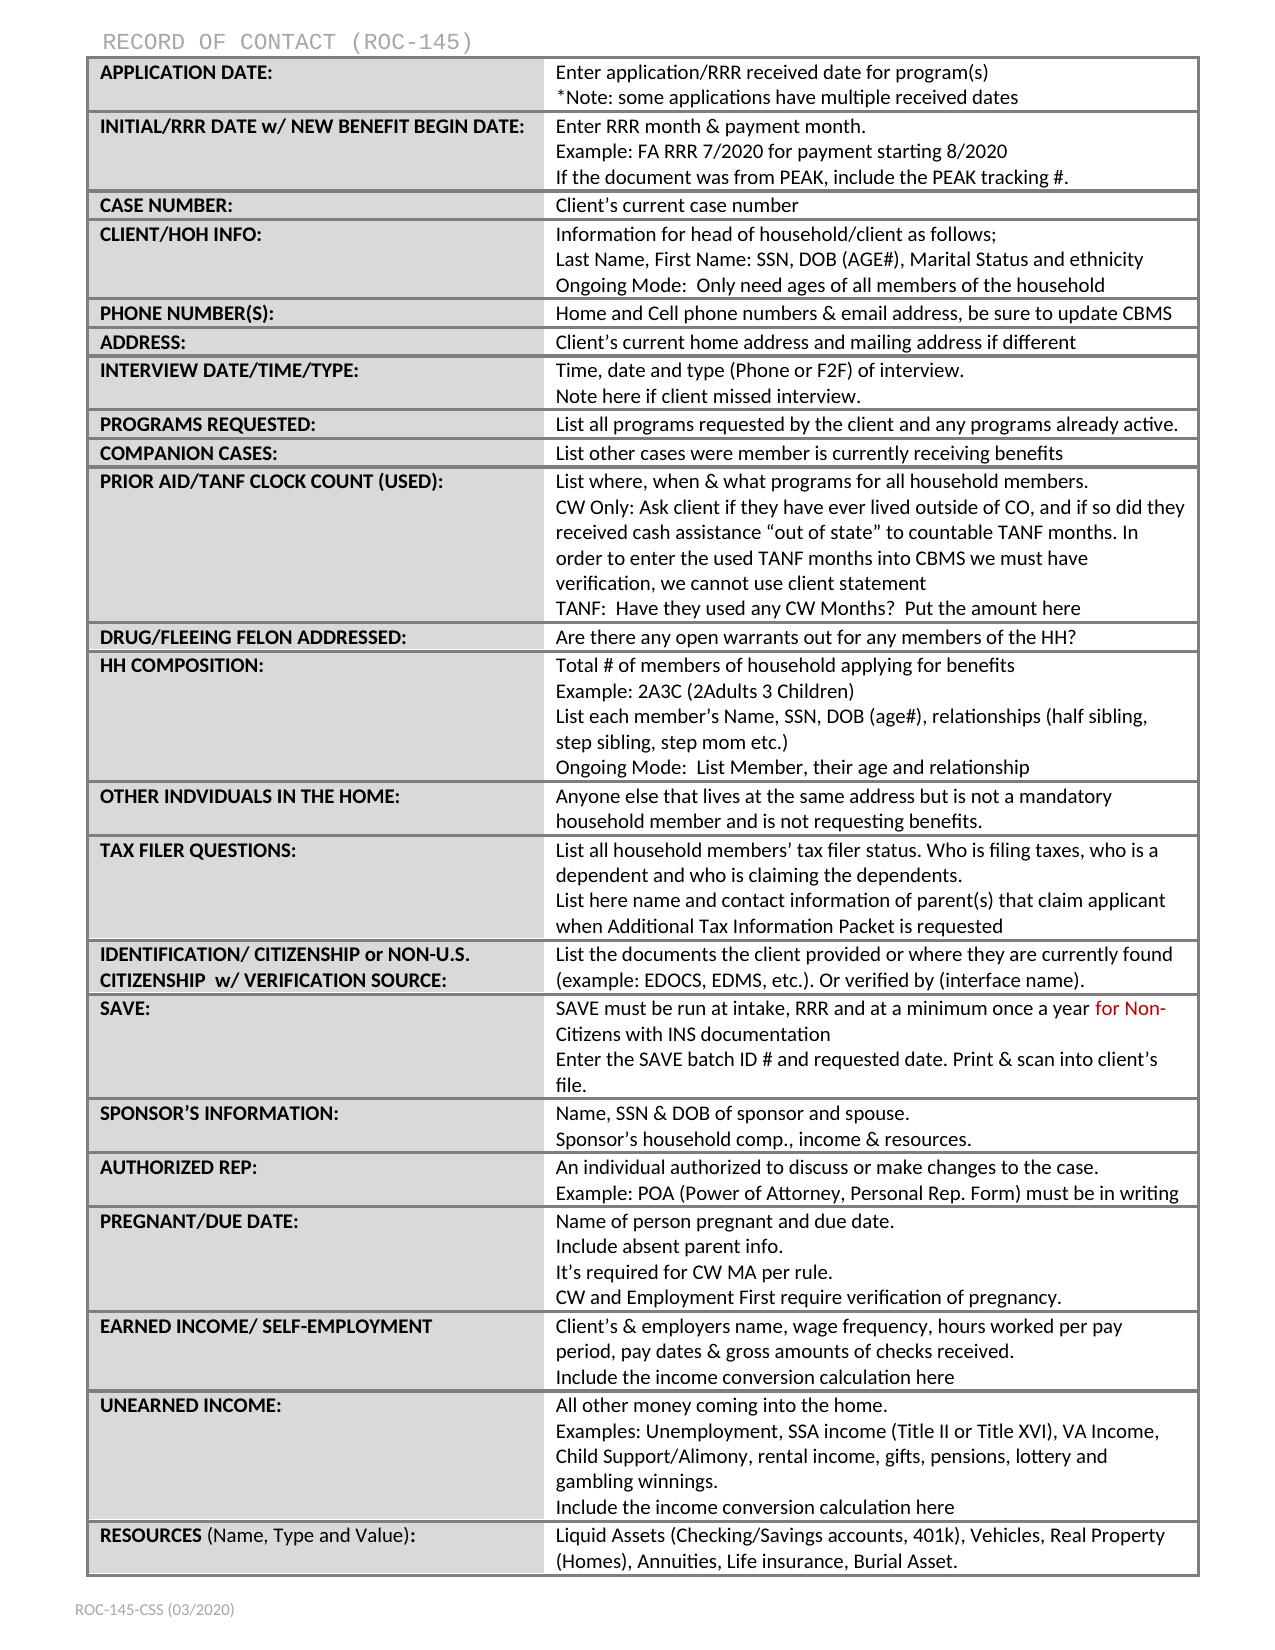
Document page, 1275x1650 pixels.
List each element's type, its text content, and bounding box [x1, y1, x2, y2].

table_cell DRUG/FLEEING FELON ADDRESSED: [89, 624, 544, 649]
table_cell Name, SSN & DOB of sponsor and spouse. Sponsor’s household comp., income & resources. [544, 1100, 1197, 1151]
table_cell ADDRESS: [89, 329, 544, 354]
table_header APPLICATION DATE: [89, 59, 544, 110]
table_cell Information for head of household/client as follows; Last Name, First Name: SSN, DOB (AGE#), Marital Status and ethnicity Ongoing Mode: Only need ages of all members of the household [544, 221, 1197, 297]
table_cell PHONE NUMBER(S): [89, 300, 544, 326]
table_cell HH COMPOSITION: [89, 653, 544, 780]
table_cell AUTHORIZED REP: [89, 1154, 544, 1205]
table_cell PRIOR AID/TANF CLOCK COUNT (USED): [89, 469, 544, 621]
table_cell Are there any open warrants out for any members of the HH? [544, 624, 1197, 649]
table_cell Total # of members of household applying for benefits Example: 2A3C (2Adults 3 Children) List each member’s Name, SSN, DOB (age#), relationships (half sibling, step sibling, step mom etc.) Ongoing Mode: List Member, their age and relationship [544, 653, 1197, 780]
table_cell PREGNANT/DUE DATE: [89, 1208, 544, 1310]
table_cell An individual authorized to discuss or make changes to the case. Example: POA (Power of Attorney, Personal Rep. Form) must be in writing [544, 1154, 1197, 1205]
table_cell IDENTIFICATION/ CITIZENSHIP or NON-U.S. CITIZENSHIP w/ VERIFICATION SOURCE: [89, 942, 544, 992]
table_cell CLIENT/HOH INFO: [89, 221, 544, 297]
table_cell List the documents the client provided or where they are currently found (example: EDOCS, EDMS, etc.). Or verified by (interface name). [544, 942, 1197, 992]
table_cell INITIAL/RRR DATE w/ NEW BENEFIT BEGIN DATE: [89, 113, 544, 189]
table_cell Anyone else that lives at the same address but is not a mandatory household member and is not requesting benefits. [544, 783, 1197, 834]
table_cell COMPANION CASES: [89, 440, 544, 465]
table_cell SAVE: [89, 996, 544, 1097]
table_cell Home and Cell phone numbers & email address, be sure to update CBMS [544, 300, 1197, 326]
table_cell Name of person pregnant and due date. Include absent parent info. It’s required for CW MA per rule. CW and Employment First require verification of pregnancy. [544, 1208, 1197, 1310]
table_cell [544, 1523, 1197, 1573]
table_cell Client’s & employers name, wage frequency, hours worked per pay period, pay dates & gross amounts of checks received. Include the income conversion calculation here [544, 1313, 1197, 1389]
table_cell All other money coming into the home. Examples: Unemployment, SSA income (Title II or Title XVI), VA Income, Child Support/Alimony, rental income, gifts, pensions, lottery and gambling winnings. Include the income conversion calculation here [544, 1393, 1197, 1519]
table_cell EARNED INCOME/ SELF-EMPLOYMENT [89, 1313, 544, 1389]
table_cell Client’s current case number [544, 193, 1197, 218]
table_cell List where, when & what programs for all household members. CW Only: Ask client if they have ever lived outside of CO, and if so did they received cash assistance “out of state” to countable TANF months. In order to enter the used TANF months into CBMS we must have verification, we cannot use client statement TANF: Have they used any CW Months? Put the amount here [544, 469, 1197, 621]
table_cell Time, date and type (Phone or F2F) of interview. Note here if client missed interview. [544, 358, 1197, 408]
table_cell UNEARNED INCOME: [89, 1393, 544, 1519]
table_cell List all household members’ tax filer status. Who is filing taxes, who is a dependent and who is claiming the dependents. List here name and contact information of parent(s) that claim applicant when Additional Tax Information Packet is requested [544, 837, 1197, 938]
table_cell PROGRAMS REQUESTED: [89, 411, 544, 437]
table_cell List all programs requested by the client and any programs already active. [544, 411, 1197, 437]
table_cell SPONSOR’S INFORMATION: [89, 1100, 544, 1151]
table_cell OTHER INDVIDUALS IN THE HOME: [89, 783, 544, 834]
table_header Enter application/RRR received date for program(s) *Note: some applications have multiple received dates [544, 59, 1197, 110]
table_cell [89, 1523, 544, 1573]
table_cell SAVE must be run at intake, RRR and at a minimum once a year for Non-Citizens with INS documentation Enter the SAVE batch ID # and requested date. Print & scan into client’s file. [544, 996, 1197, 1097]
table_cell INTERVIEW DATE/TIME/TYPE: [89, 358, 544, 408]
table_cell List other cases were member is currently receiving benefits [544, 440, 1197, 465]
table_cell Client’s current home address and mailing address if different [544, 329, 1197, 354]
table_cell TAX FILER QUESTIONS: [89, 837, 544, 938]
table_cell Enter RRR month & payment month. Example: FA RRR 7/2020 for payment starting 8/2020 If the document was from PEAK, include the PEAK tracking #. [544, 113, 1197, 189]
table_cell CASE NUMBER: [89, 193, 544, 218]
